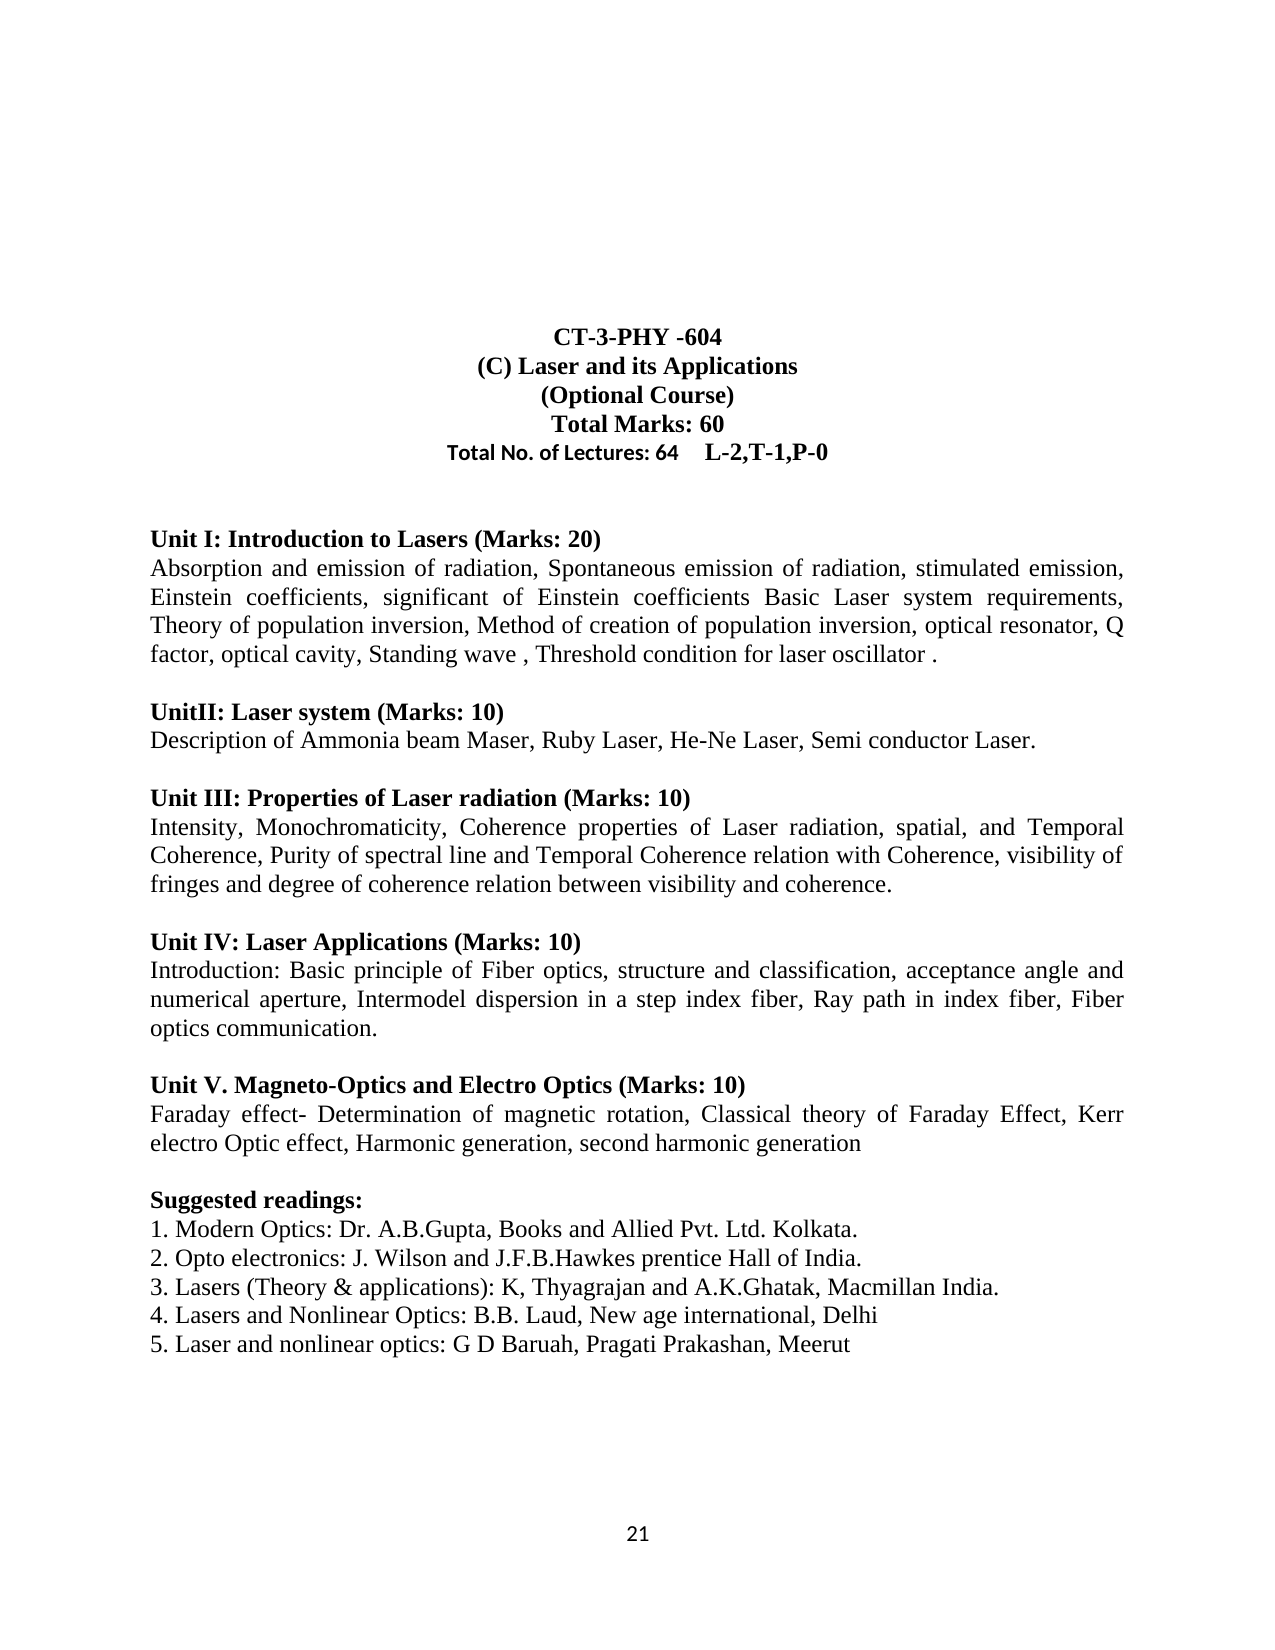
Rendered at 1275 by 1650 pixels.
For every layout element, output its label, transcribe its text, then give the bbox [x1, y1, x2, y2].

text Unit I: Introduction to Lasers (Marks: 20) [150, 524, 1125, 553]
text (Optional Course) [150, 380, 1125, 409]
text 1. Modern Optics: Dr. A.B.Gupta, Books and Allied Pvt. Ltd. Kolkata. [150, 1214, 1125, 1243]
text Total Marks: 60 [150, 409, 1125, 437]
text Faraday effect- Determination of magnetic rotation, Classical theory of Faraday Effect, Kerr electro Optic effect, Harmonic generation, second harmonic generation [150, 1099, 1125, 1157]
text Unit V. Magneto-Optics and Electro Optics (Marks: 10) [150, 1070, 1125, 1099]
text Intensity, Monochromaticity, Coherence properties of Laser radiation, spatial, and Temporal Coherence, Purity of spectral line and Temporal Coherence relation with Coherence, visibility of fringes and degree of coherence relation between visibility and coherence. [150, 812, 1125, 898]
text 4. Lasers and Nonlinear Optics: B.B. Laud, New age international, Delhi [150, 1300, 1125, 1329]
text Unit IV: Laser Applications (Marks: 10) [150, 927, 1125, 955]
text Suggested readings: [150, 1185, 1125, 1214]
text 5. Laser and nonlinear optics: G D Baruah, Pragati Prakashan, Meerut [150, 1329, 1125, 1358]
text UnitII: Laser system (Marks: 10) [150, 697, 1125, 725]
text 2. Opto electronics: J. Wilson and J.F.B.Hawkes prentice Hall of India. [150, 1243, 1125, 1272]
text CT-3-PHY -604 [150, 322, 1125, 351]
text Total No. of Lectures: 64 L-2,T-1,P-0 [150, 437, 1125, 467]
text Introduction: Basic principle of Fiber optics, structure and classification, acceptance angle and numerical aperture, Intermodel dispersion in a step index fiber, Ray path in index fiber, Fiber optics communication. [150, 955, 1125, 1042]
text Description of Ammonia beam Maser, Ruby Laser, He-Ne Laser, Semi conductor Laser. [150, 725, 1125, 754]
text 3. Lasers (Theory & applications): K, Thyagrajan and A.K.Ghatak, Macmillan India. [150, 1272, 1125, 1300]
text Absorption and emission of radiation, Spontaneous emission of radiation, stimulated emission, Einstein coefficients, significant of Einstein coefficients Basic Laser system requirements, Theory of population inversion, Method of creation of population inversion, optical resonator, Q factor, optical cavity, Standing wave , Threshold condition for laser oscillator . [150, 553, 1125, 668]
text (C) Laser and its Applications [150, 351, 1125, 380]
text Unit III: Properties of Laser radiation (Marks: 10) [150, 783, 1125, 812]
